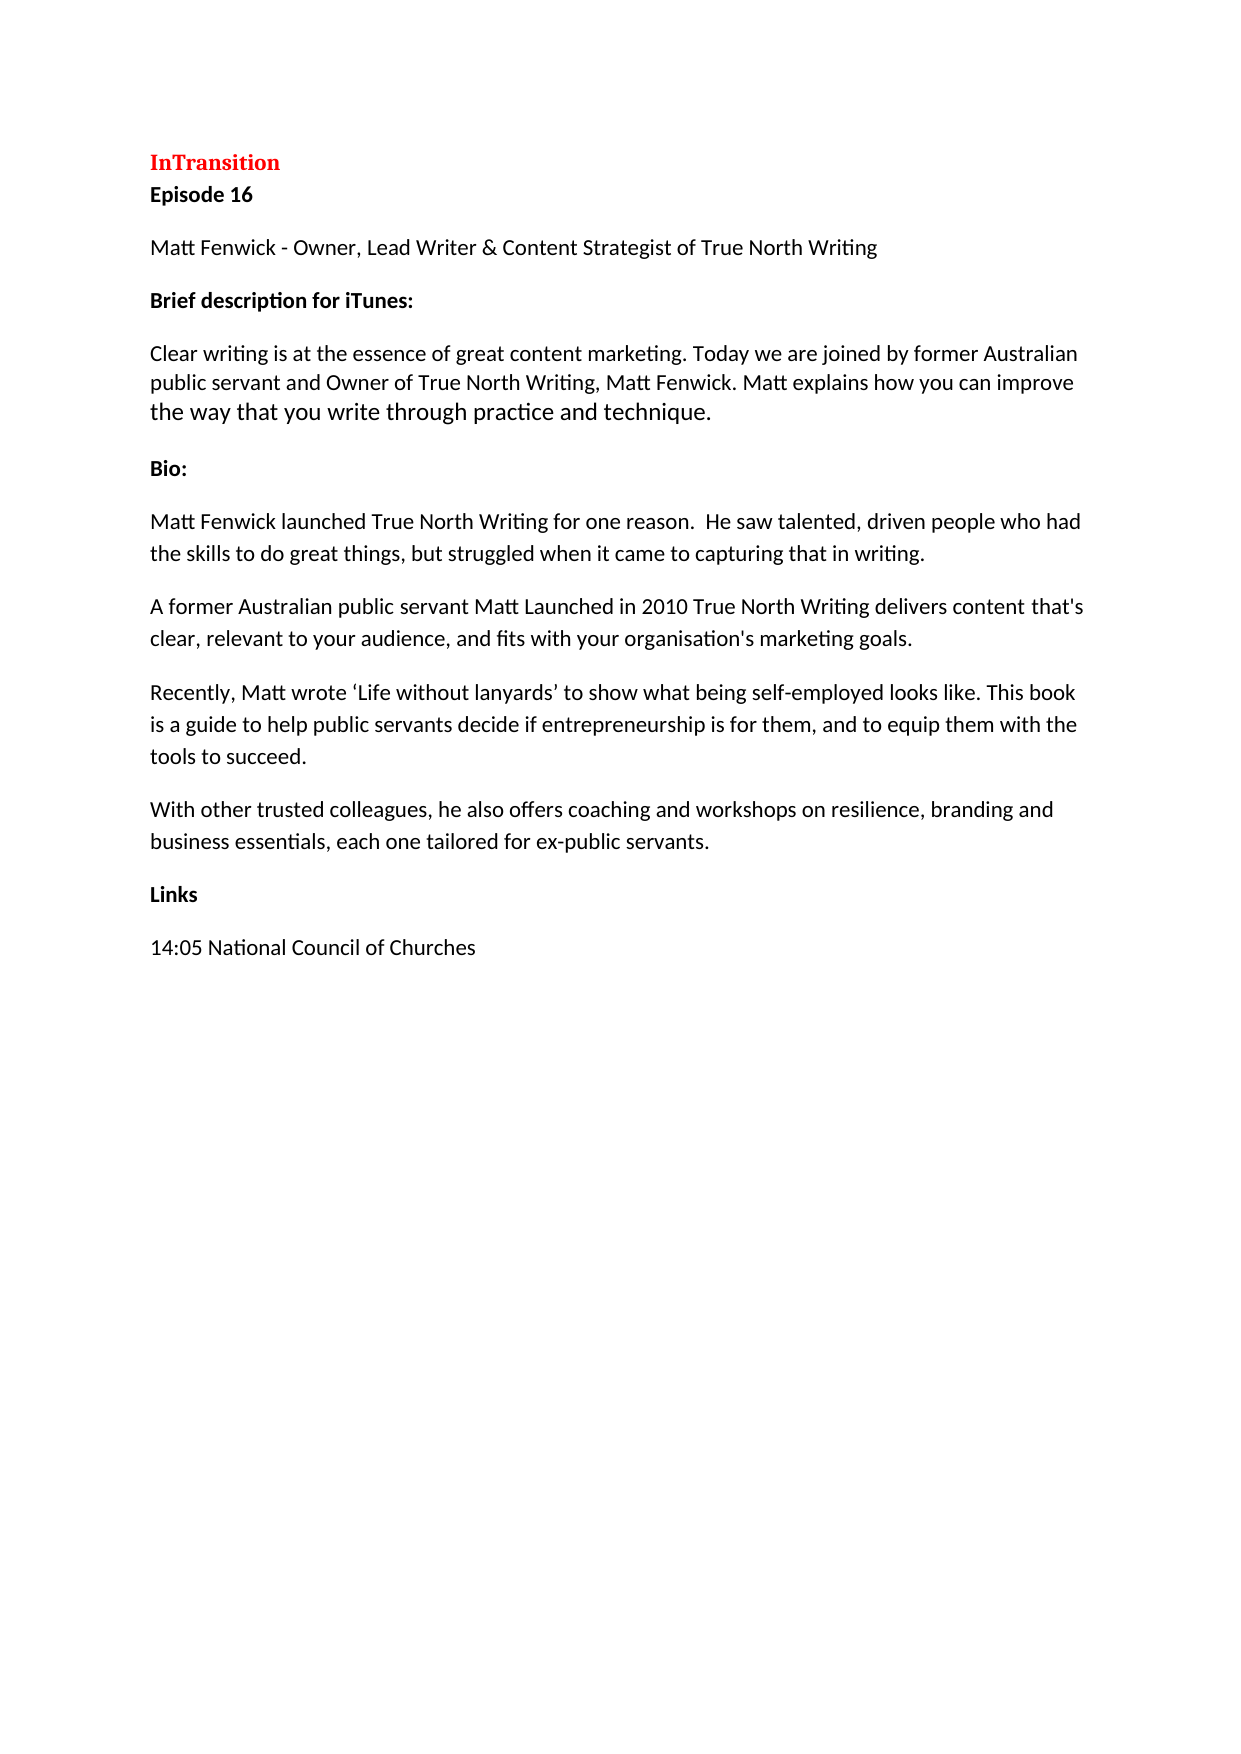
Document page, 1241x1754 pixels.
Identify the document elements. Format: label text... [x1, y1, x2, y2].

text A former Australian public servant Matt Launched in 2010 True North Writing delivers content that's clear, relevant to your audience, and fits with your organisation's marketing goals. [150, 592, 1090, 653]
text Bio: [150, 454, 1090, 482]
text Clear writing is at the essence of great content marketing. Today we are joined by former Australian public servant and Owner of True North Writing, Matt Fenwick. Matt explains how you can improve the way that you write through practice and technique. [150, 339, 1090, 426]
text 14:05 National Council of Churches [150, 933, 1090, 961]
text With other trusted colleagues, he also offers coaching and workshops on resilience, branding and business essentials, each one tailored for ex-public servants. [150, 795, 1090, 855]
text Links [150, 880, 1090, 908]
text Brief description for iTunes: [150, 287, 1090, 314]
text InTransition Episode 16 [150, 150, 1090, 208]
text Matt Fenwick launched True North Writing for one reason. He saw talented, driven people who had the skills to do great things, but struggled when it came to capturing that in writing. [150, 507, 1090, 567]
text Matt Fenwick - Owner, Lead Writer & Content Strategist of True North Writing [150, 233, 1090, 262]
text Recently, Matt wrote ‘Life without lanyards’ to show what being self-employed looks like. This book is a guide to help public servants decide if entrepreneurship is for them, and to equip them with the tools to succeed. [150, 678, 1090, 770]
